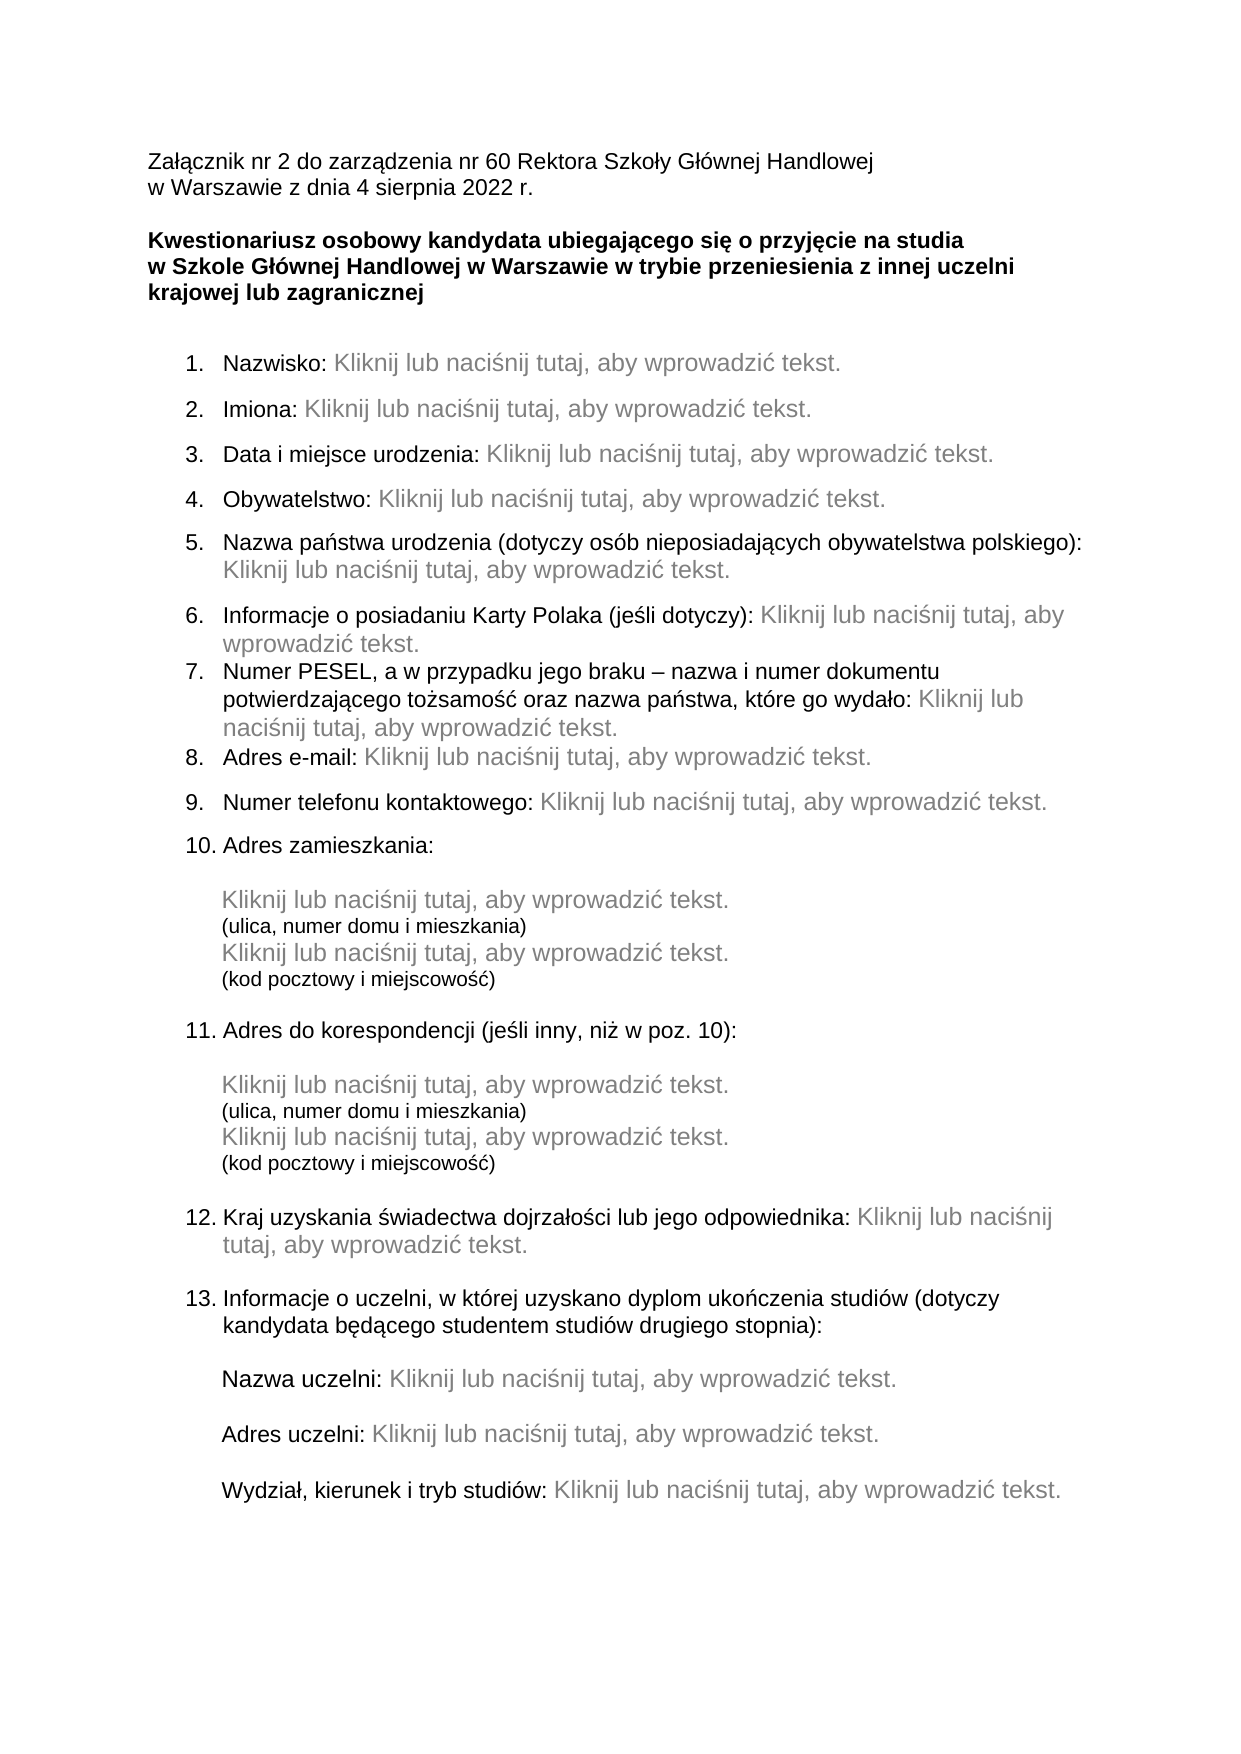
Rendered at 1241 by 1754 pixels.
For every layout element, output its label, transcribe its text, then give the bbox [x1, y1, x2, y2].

list Numer PESEL, a w przypadku jego braku – nazwa i numer dokumentu potwierdzającego tożsamość oraz nazwa państwa, które go wydało: [185, 658, 1093, 742]
list Informacje o posiadaniu Karty Polaka (jeśli dotyczy): [185, 600, 1093, 658]
text Nazwa uczelni: [221, 1364, 1093, 1393]
text Załącznik nr 2 do zarządzenia nr 60 Rektora Szkoły Głównej Handlowej [148, 148, 1093, 174]
text (kod pocztowy i miejscowość) [221, 1151, 1093, 1175]
text (ulica, numer domu i mieszkania) [221, 914, 1093, 938]
text (kod pocztowy i miejscowość) [221, 967, 1093, 991]
text Wydział, kierunek i tryb studiów: [221, 1474, 1093, 1503]
list Numer telefonu kontaktowego: [185, 787, 1093, 816]
text w Warszawie z dnia 4 sierpnia 2022 r. [148, 174, 1093, 200]
list Kraj uzyskania świadectwa dojrzałości lub jego odpowiednika: [185, 1201, 1093, 1259]
list Obywatelstwo: [185, 484, 1093, 512]
text Kwestionariusz osobowy kandydata ubiegającego się o przyjęcie na studia [148, 227, 1093, 253]
list Adres zamieszkania: [185, 832, 1093, 859]
list Informacje o uczelni, w której uzyskano dyplom ukończenia studiów (dotyczy kandydata będącego studentem studiów drugiego stopnia): [185, 1285, 1093, 1338]
text (ulica, numer domu i mieszkania) [221, 1098, 1093, 1122]
text w Szkole Głównej Handlowej w Warszawie w trybie przeniesienia z innej uczelni krajowej lub zagranicznej [148, 253, 1093, 306]
list Nazwa państwa urodzenia (dotyczy osób nieposiadających obywatelstwa polskiego): [185, 529, 1093, 584]
list Imiona: [185, 393, 1093, 422]
list Nazwisko: [185, 348, 1093, 377]
text Adres uczelni: [221, 1419, 1093, 1448]
list Adres e-mail: [185, 742, 1093, 770]
list Data i miejsce urodzenia: [185, 439, 1093, 467]
list Adres do korespondencji (jeśli inny, niż w poz. 10): [185, 1017, 1093, 1043]
